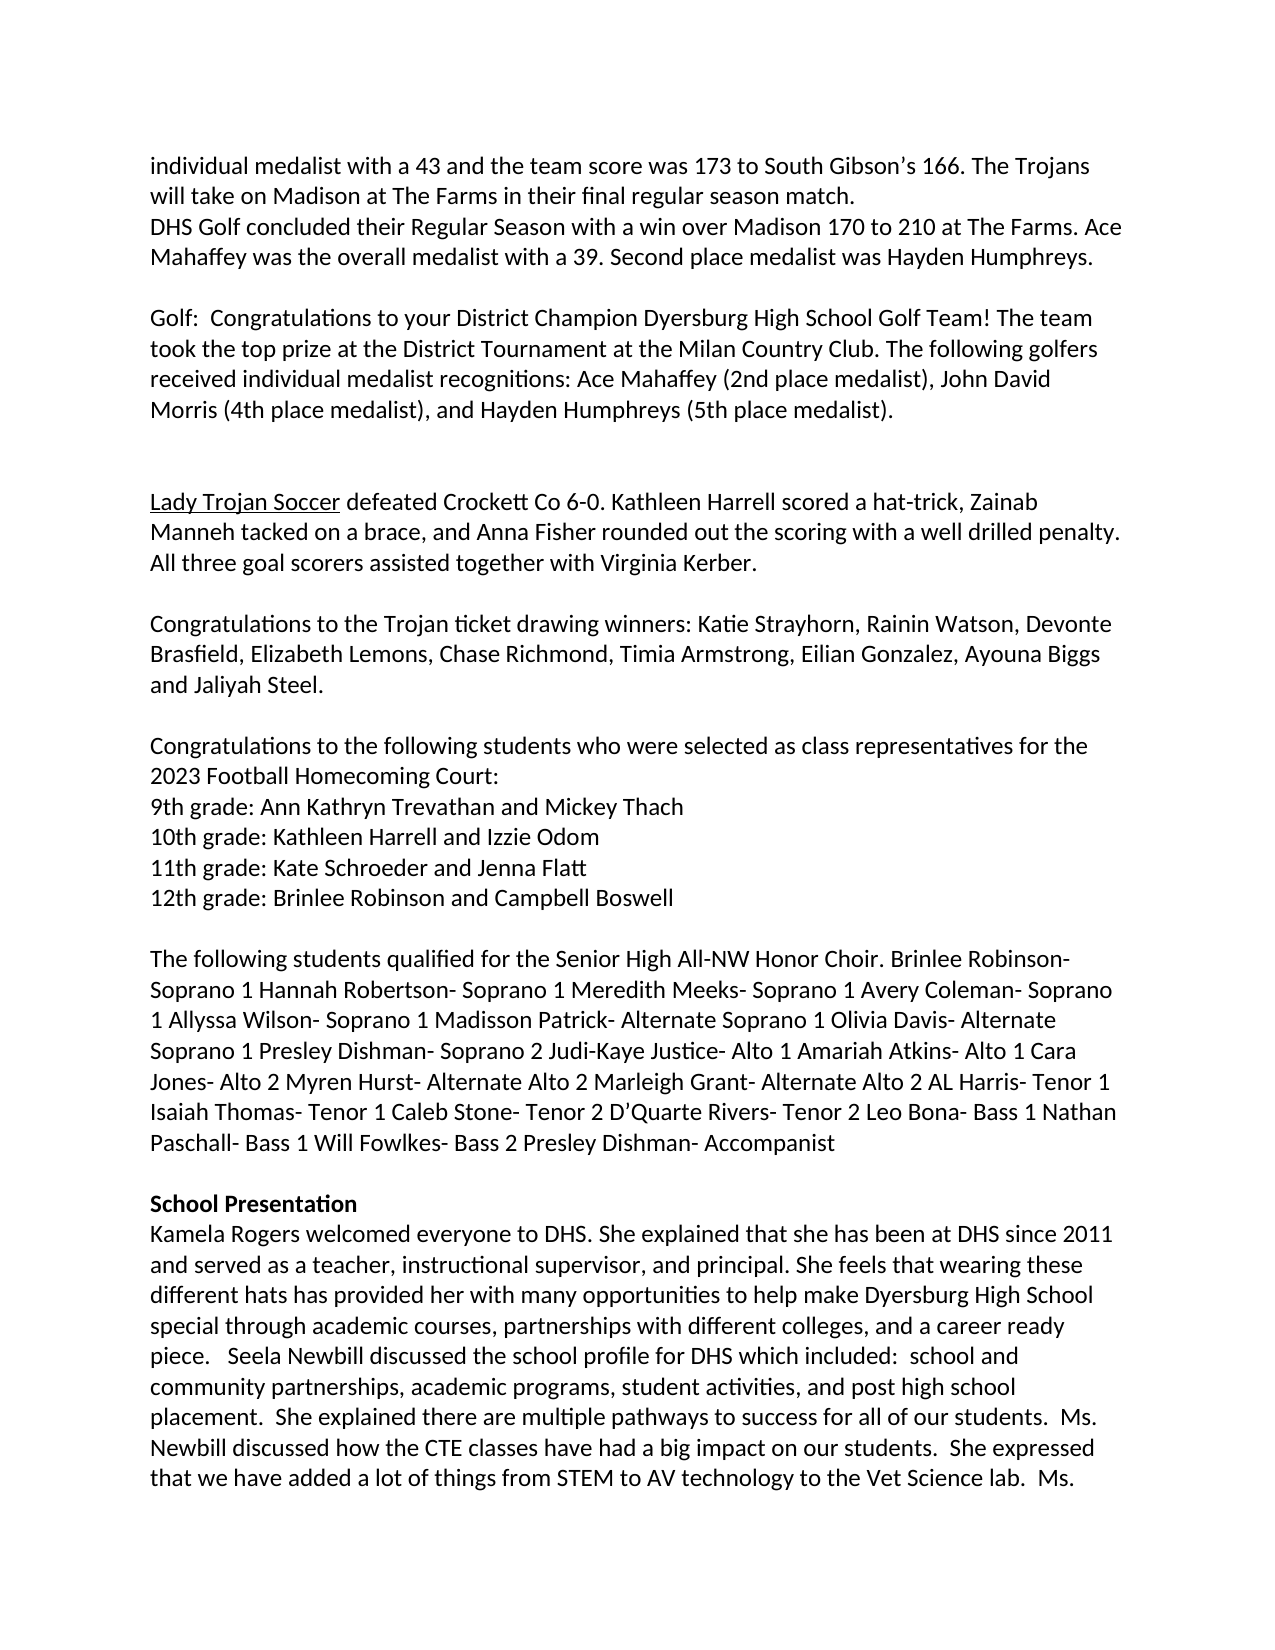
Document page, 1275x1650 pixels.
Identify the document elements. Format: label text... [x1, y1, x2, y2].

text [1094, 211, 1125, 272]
text School Presentation [150, 1188, 1125, 1218]
text Golf: Congratulations to your District Champion Dyersburg High School Golf Team! The team took the top prize at the District Tournament at the Milan Country Club. The following golfers received individual medalist recognitions: Ace Mahaffey (2nd place medalist), John David Morris (4th place medalist), and Hayden Humphreys (5th place medalist). [150, 303, 1125, 425]
text 12th grade: Brinlee Robinson and Campbell Boswell [150, 882, 1125, 913]
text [150, 1218, 1125, 1493]
text 10th grade: Kathleen Harrell and Izzie Odom [150, 821, 1125, 852]
text 11th grade: Kate Schroeder and Jenna Flatt [150, 852, 1125, 882]
text 9th grade: Ann Kathryn Trevathan and Mickey Thach [150, 791, 1125, 821]
text The following students qualified for the Senior High All-NW Honor Choir. Brinlee Robinson- Soprano 1 Hannah Robertson- Soprano 1 Meredith Meeks- Soprano 1 Avery Coleman- Soprano 1 Allyssa Wilson- Soprano 1 Madisson Patrick- Alternate Soprano 1 Olivia Davis- Alternate Soprano 1 Presley Dishman- Soprano 2 Judi-Kaye Justice- Alto 1 Amariah Atkins- Alto 1 Cara Jones- Alto 2 Myren Hurst- Alternate Alto 2 Marleigh Grant- Alternate Alto 2 AL Harris- Tenor 1 Isaiah Thomas- Tenor 1 Caleb Stone- Tenor 2 D’Quarte Rivers- Tenor 2 Leo Bona- Bass 1 Nathan Paschall- Bass 1 Will Fowlkes- Bass 2 Presley Dishman- Accompanist [150, 943, 1125, 1157]
text Congratulations to the Trojan ticket drawing winners: Katie Strayhorn, Rainin Watson, Devonte Brasfield, Elizabeth Lemons, Chase Richmond, Timia Armstrong, Eilian Gonzalez, Ayouna Biggs and Jaliyah Steel. [324, 608, 1125, 699]
text Congratulations to the following students who were selected as class representatives for the 2023 Football Homecoming Court: [150, 730, 1125, 791]
text Lady Trojan Soccer defeated Crockett Co 6-0. Kathleen Harrell scored a hat-trick, Zainab Manneh tacked on a brace, and Anna Fisher rounded out the scoring with a well drilled penalty. All three goal scorers assisted together with Virginia Kerber. [758, 486, 1125, 577]
